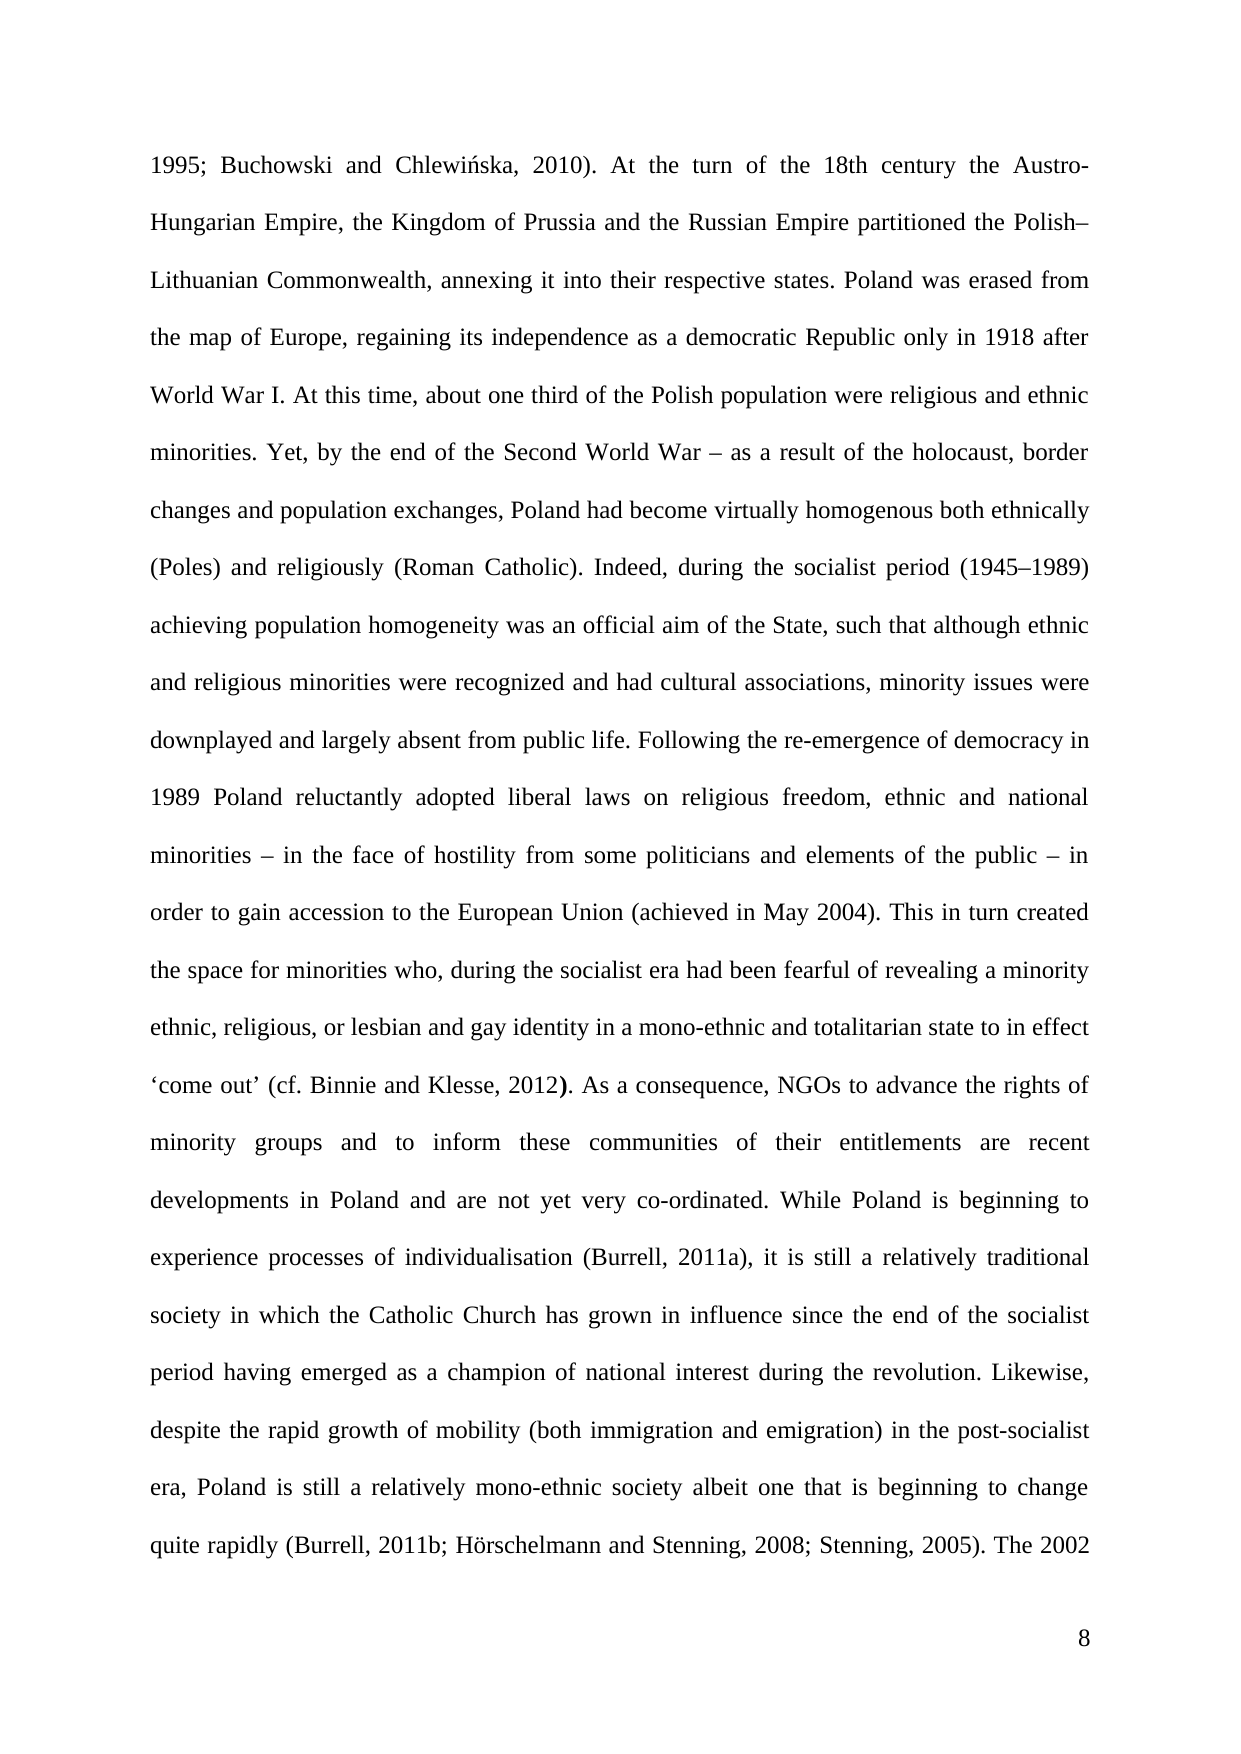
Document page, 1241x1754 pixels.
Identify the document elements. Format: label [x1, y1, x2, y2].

text [150, 150, 1090, 1559]
